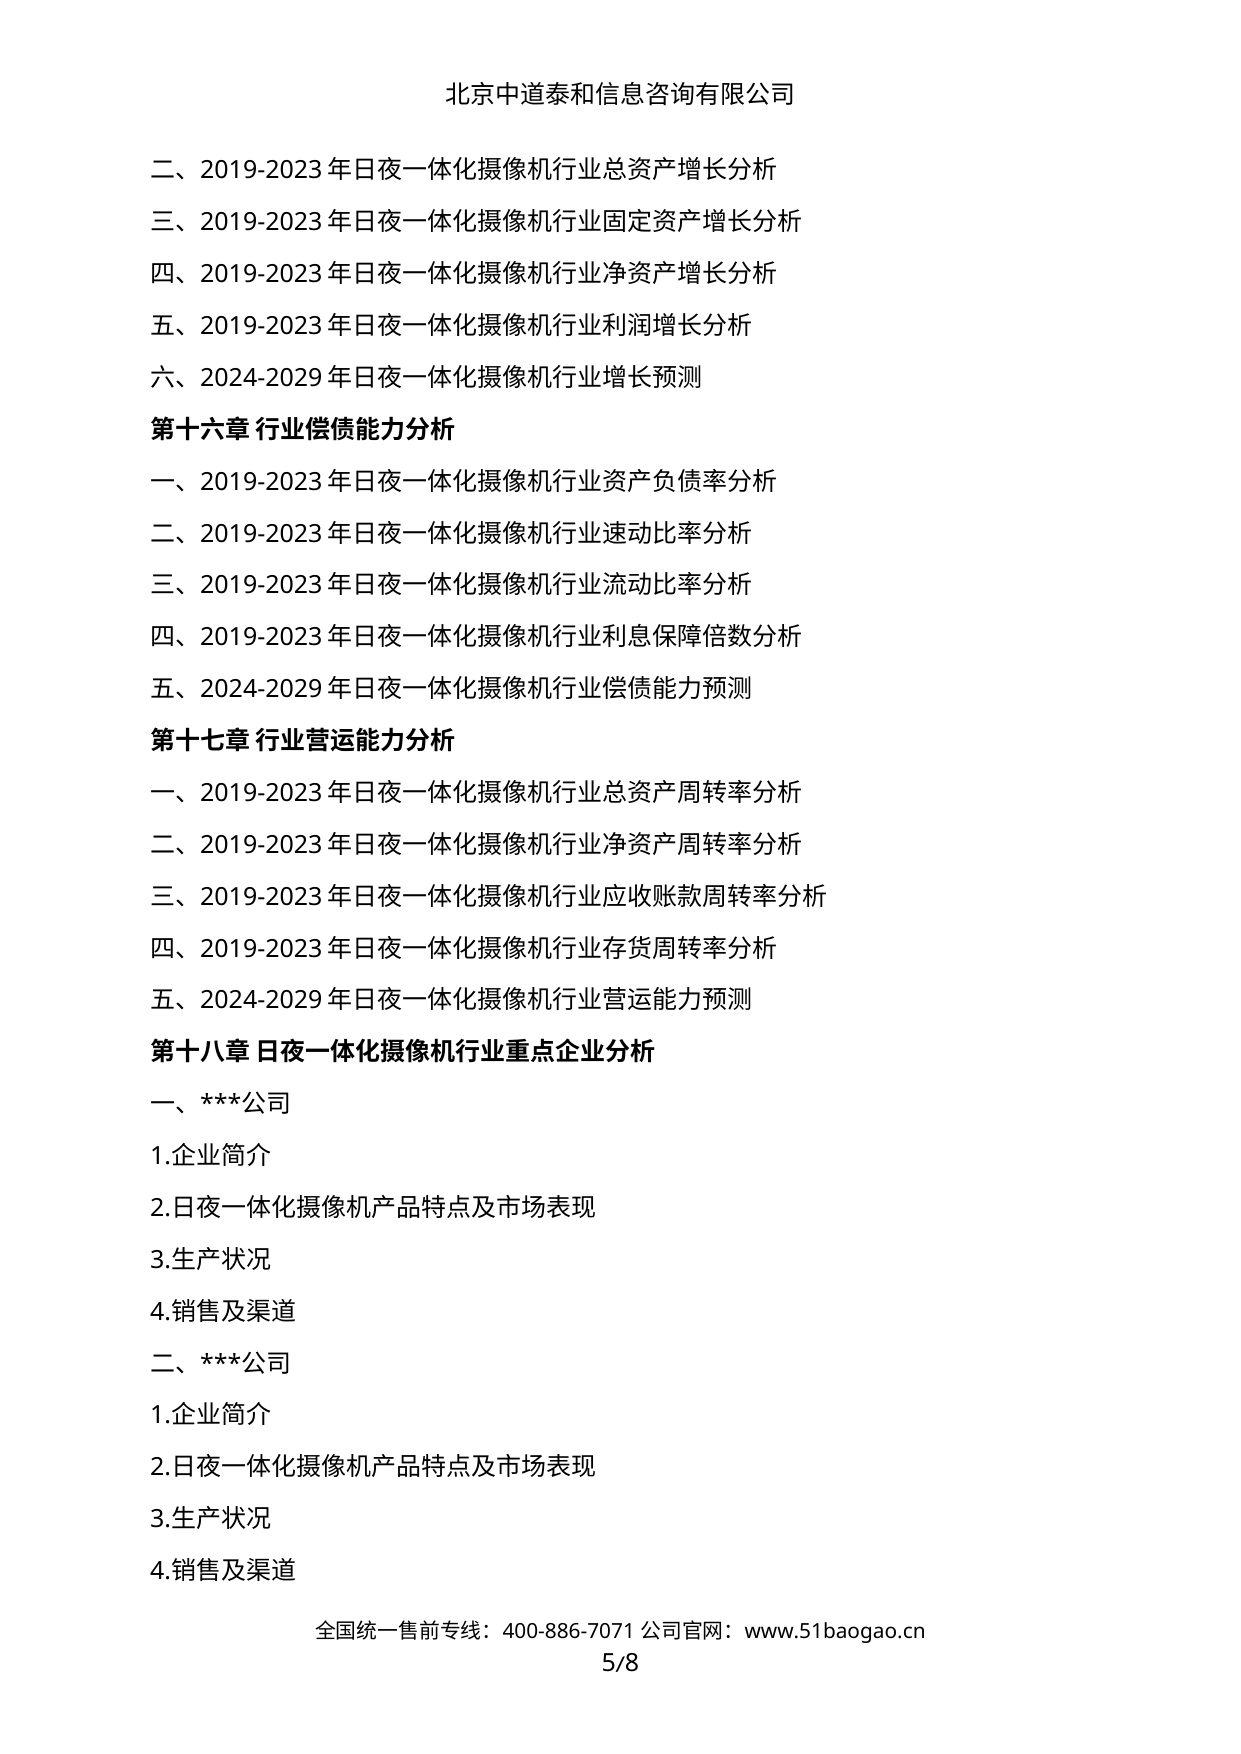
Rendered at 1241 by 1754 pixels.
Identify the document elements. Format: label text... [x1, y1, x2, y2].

text 第十七章 行业营运能力分析 [150, 721, 1090, 757]
text 4.销售及渠道 [150, 1291, 1090, 1327]
text 四、2019-2023年日夜一体化摄像机行业利息保障倍数分析 [150, 617, 1090, 653]
text 四、2019-2023年日夜一体化摄像机行业净资产增长分析 [150, 254, 1090, 290]
text 2.日夜一体化摄像机产品特点及市场表现 [150, 1187, 1090, 1224]
text 一、***公司 [150, 1084, 1090, 1120]
text 五、2024-2029年日夜一体化摄像机行业偿债能力预测 [150, 669, 1090, 705]
text 3.生产状况 [150, 1499, 1090, 1535]
text 五、2019-2023年日夜一体化摄像机行业利润增长分析 [150, 306, 1090, 342]
text 三、2019-2023年日夜一体化摄像机行业固定资产增长分析 [150, 202, 1090, 238]
text 五、2024-2029年日夜一体化摄像机行业营运能力预测 [150, 980, 1090, 1016]
text 二、2019-2023年日夜一体化摄像机行业净资产周转率分析 [150, 824, 1090, 861]
text 四、2019-2023年日夜一体化摄像机行业存货周转率分析 [150, 928, 1090, 964]
text 二、2019-2023年日夜一体化摄像机行业速动比率分析 [150, 513, 1090, 549]
text 第十六章 行业偿债能力分析 [150, 409, 1090, 446]
text 三、2019-2023年日夜一体化摄像机行业流动比率分析 [150, 565, 1090, 601]
text 第十八章 日夜一体化摄像机行业重点企业分析 [150, 1032, 1090, 1068]
text 三、2019-2023年日夜一体化摄像机行业应收账款周转率分析 [150, 876, 1090, 912]
text 1.企业简介 [150, 1395, 1090, 1431]
text 一、2019-2023年日夜一体化摄像机行业总资产周转率分析 [150, 772, 1090, 809]
text 4.销售及渠道 [150, 1551, 1090, 1587]
text 2.日夜一体化摄像机产品特点及市场表现 [150, 1447, 1090, 1483]
text 一、2019-2023年日夜一体化摄像机行业资产负债率分析 [150, 461, 1090, 497]
text 1.企业简介 [150, 1136, 1090, 1172]
text 二、***公司 [150, 1343, 1090, 1379]
text 3.生产状况 [150, 1239, 1090, 1276]
text 六、2024-2029年日夜一体化摄像机行业增长预测 [150, 357, 1090, 394]
text 二、2019-2023年日夜一体化摄像机行业总资产增长分析 [150, 150, 1090, 186]
